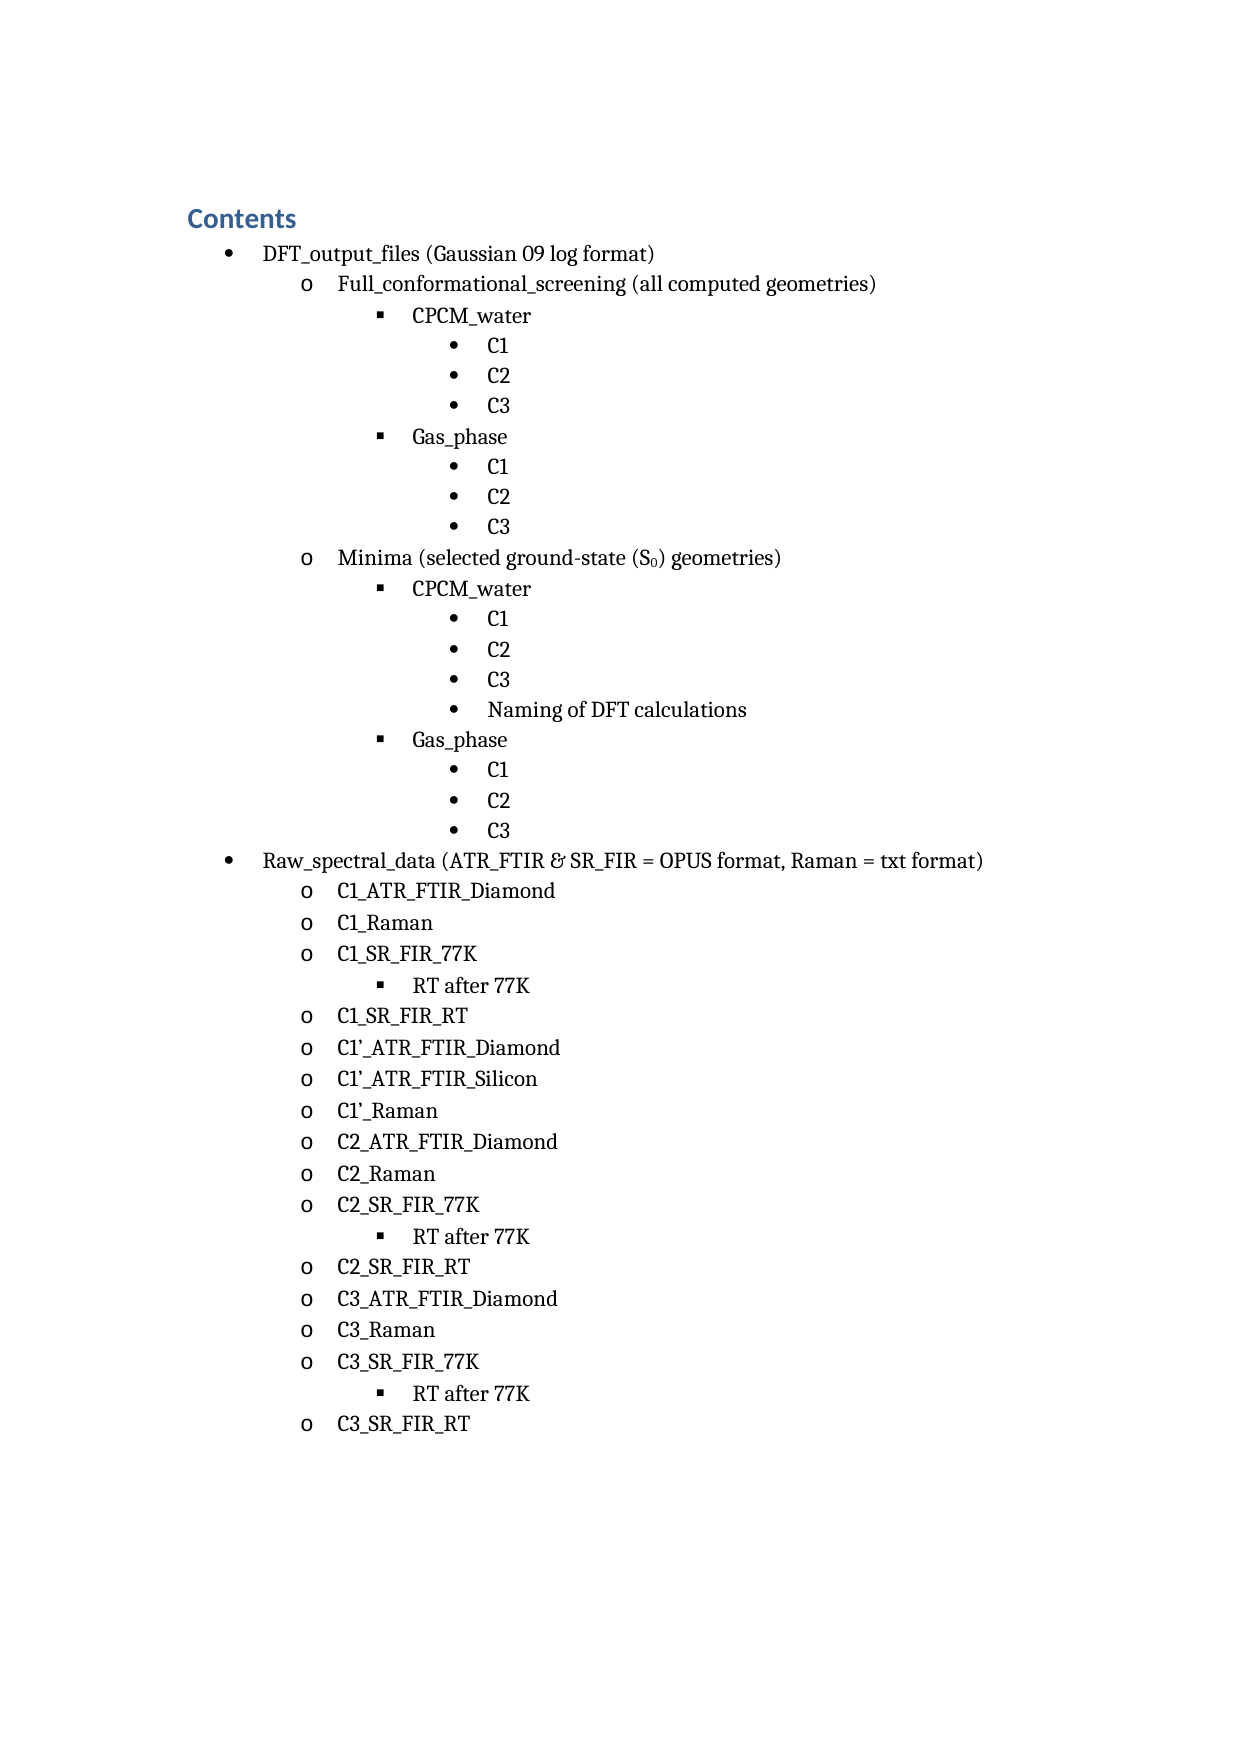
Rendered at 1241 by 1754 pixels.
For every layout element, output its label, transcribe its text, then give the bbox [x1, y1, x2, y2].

list C1’_ATR_FTIR_Silicon [300, 1066, 1053, 1093]
list C2 [450, 636, 1053, 663]
list C1_ATR_FTIR_Diamond [300, 878, 1053, 906]
list C3_SR_FIR_RT [300, 1411, 1053, 1438]
list C2 [450, 787, 1053, 814]
list C3_ATR_FTIR_Diamond [300, 1286, 1053, 1313]
list C2_ATR_FTIR_Diamond [300, 1129, 1053, 1157]
list Raw_spectral_data (ATR_FTIR & SR_FIR = OPUS format, Raman = txt format) [225, 848, 1053, 874]
list C2_Raman [300, 1161, 1053, 1188]
list Naming of DFT calculations [450, 697, 1053, 723]
list C1 [450, 333, 1053, 359]
list DFT_output_files (Gaussian 09 log format) [225, 241, 1053, 267]
list C2_SR_FIR_RT [300, 1254, 1053, 1282]
list C1_SR_FIR_RT [300, 1003, 1053, 1030]
list C2_SR_FIR_77K [300, 1192, 1053, 1220]
list C1’_ATR_FTIR_Diamond [300, 1034, 1053, 1062]
list C3 [450, 393, 1053, 420]
list C1 [450, 606, 1053, 632]
list CPCM_water [375, 303, 1053, 329]
list RT after 77K [375, 1380, 1053, 1407]
list C3_Raman [300, 1317, 1053, 1345]
list CPCM_water [375, 576, 1053, 602]
list Gas_phase [375, 727, 1053, 753]
list C1’_Raman [300, 1098, 1053, 1125]
list RT after 77K [375, 973, 1053, 999]
list C1 [450, 454, 1053, 480]
list C1 [450, 757, 1053, 783]
list C1_Raman [300, 909, 1053, 937]
list C3_SR_FIR_77K [300, 1349, 1053, 1376]
list C3 [450, 818, 1053, 844]
list Full_conformational_screening (all computed geometries) [300, 271, 1053, 299]
list C1_SR_FIR_77K [300, 941, 1053, 969]
list Gas_phase [375, 423, 1053, 450]
list C2 [450, 484, 1053, 510]
list Minima (selected ground-state (S0) geometries) [300, 544, 1053, 572]
list C3 [450, 514, 1053, 541]
list C3 [450, 667, 1053, 693]
list RT after 77K [375, 1224, 1053, 1250]
subtitle Contents [187, 200, 1053, 236]
list C2 [450, 363, 1053, 389]
